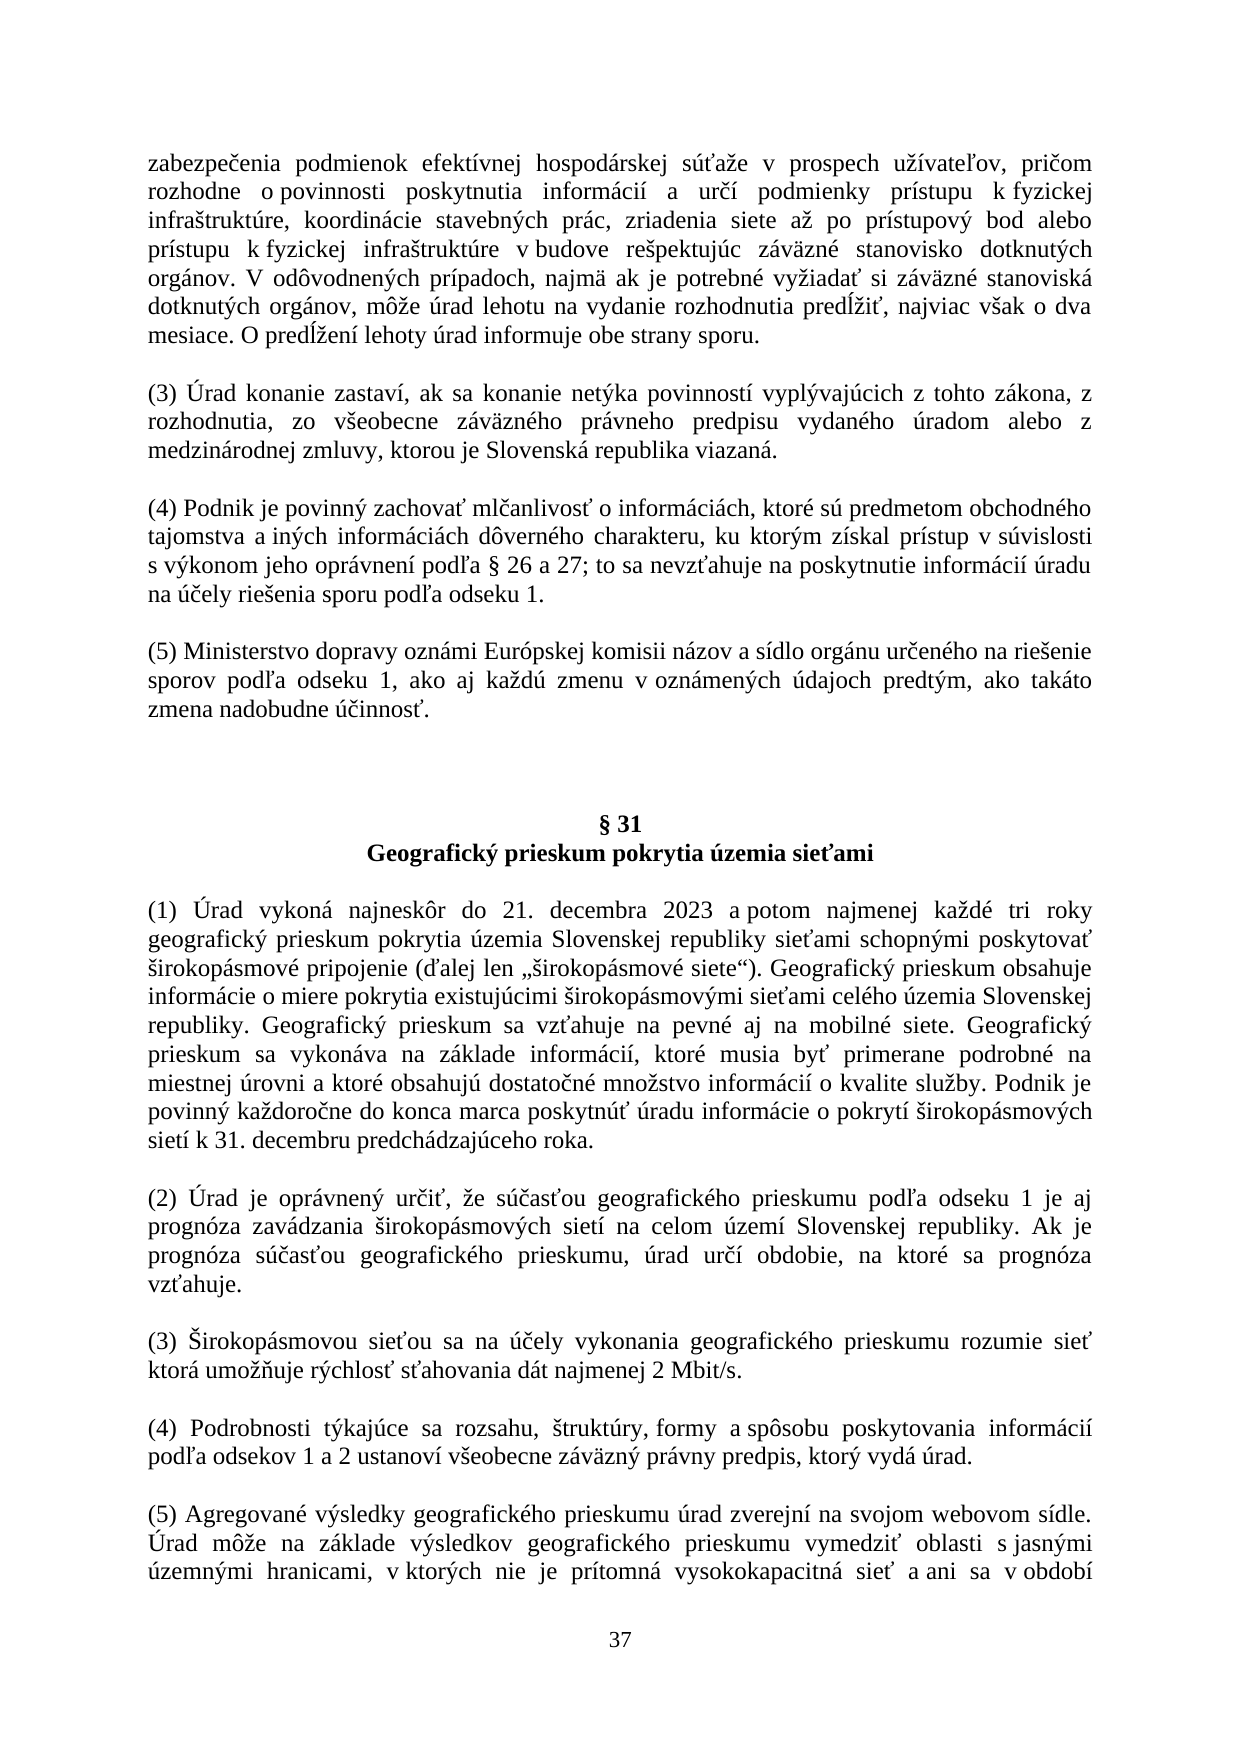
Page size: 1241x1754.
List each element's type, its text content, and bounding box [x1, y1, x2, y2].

text (1) Úrad vykoná najneskôr do 21. decembra 2023 a potom najmenej každé tri roky geografický prieskum pokrytia územia Slovenskej republiky sieťami schopnými poskytovať širokopásmové pripojenie (ďalej len „širokopásmové siete“). Geografický prieskum obsahuje informácie o miere pokrytia existujúcimi širokopásmovými sieťami celého územia Slovenskej republiky. Geografický prieskum sa vzťahuje na pevné aj na mobilné siete. Geografický prieskum sa vykonáva na základe informácií, ktoré musia byť primerane podrobné na miestnej úrovni a ktoré obsahujú dostatočné množstvo informácií o kvalite služby. Podnik je povinný každoročne do konca marca poskytnúť úradu informácie o pokrytí širokopásmových sietí k 31. decembru predchádzajúceho roka. [148, 895, 1093, 1154]
text (4) Podrobnosti týkajúce sa rozsahu, štruktúry, formy a spôsobu poskytovania informácií podľa odsekov 1 a 2 ustanoví všeobecne záväzný právny predpis, ktorý vydá úrad. [148, 1413, 1093, 1470]
text (4) Podnik je povinný zachovať mlčanlivosť o informáciách, ktoré sú predmetom obchodného tajomstva a iných informáciách dôverného charakteru, ku ktorým získal prístup v súvislosti s výkonom jeho oprávnení podľa § 26 a 27; to sa nevzťahuje na poskytnutie informácií úradu na účely riešenia sporu podľa odseku 1. [148, 493, 1093, 608]
text (3) Úrad konanie zastaví, ak sa konanie netýka povinností vyplývajúcich z tohto zákona, z rozhodnutia, zo všeobecne záväzného právneho predpisu vydaného úradom alebo z medzinárodnej zmluvy, ktorou je Slovenská republika viazaná. [148, 378, 1093, 464]
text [148, 148, 1093, 349]
text (3) Širokopásmovou sieťou sa na účely vykonania geografického prieskumu rozumie sieť ktorá umožňuje rýchlosť sťahovania dát najmenej 2 Mbit/s. [148, 1326, 1093, 1384]
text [148, 1499, 1093, 1585]
text (5) Ministerstvo dopravy oznámi Európskej komisii názov a sídlo orgánu určeného na riešenie sporov podľa odseku 1, ako aj každú zmenu v oznámených údajoch predtým, ako takáto zmena nadobudne účinnosť. [148, 636, 1093, 723]
text (2) Úrad je oprávnený určiť, že súčasťou geografického prieskumu podľa odseku 1 je aj prognóza zavádzania širokopásmových sietí na celom území Slovenskej republiky. Ak je prognóza súčasťou geografického prieskumu, úrad určí obdobie, na ktoré sa prognóza vzťahuje. [148, 1183, 1093, 1298]
text Geografický prieskum pokrytia územia sieťami [148, 838, 1093, 866]
text § 31 [148, 809, 1093, 838]
